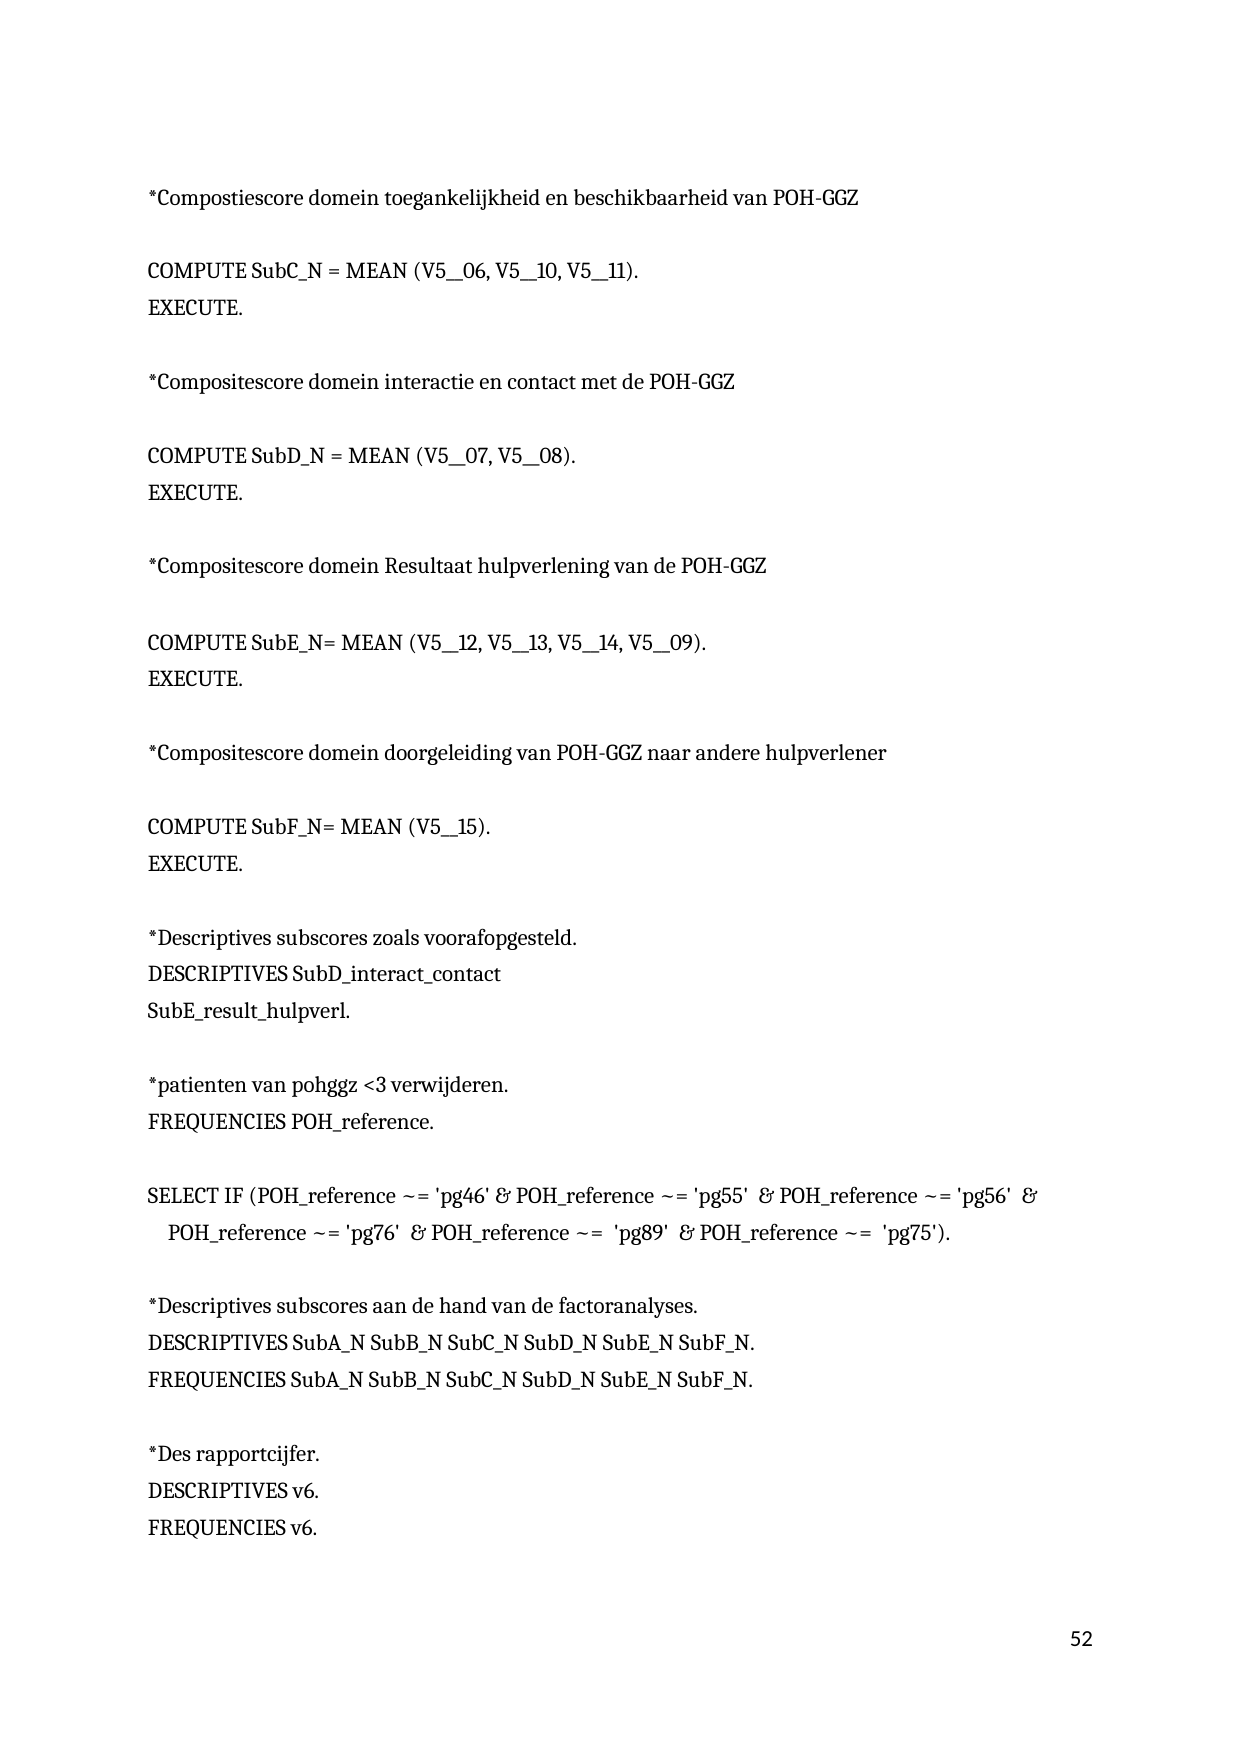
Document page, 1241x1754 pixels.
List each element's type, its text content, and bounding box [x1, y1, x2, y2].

text SubE_result_hulpverl. [148, 998, 1093, 1024]
text *Des rapportcijfer. [148, 1441, 1093, 1467]
text DESCRIPTIVES SubA_N SubB_N SubC_N SubD_N SubE_N SubF_N. [148, 1330, 1093, 1356]
text POH_reference ~= 'pg76' & POH_reference ~= 'pg89' & POH_reference ~= 'pg75'). [148, 1219, 1093, 1246]
text DESCRIPTIVES v6. [148, 1477, 1093, 1504]
text COMPUTE SubF_N= MEAN (V5__15). [148, 814, 1093, 840]
text EXECUTE. [148, 851, 1093, 877]
text EXECUTE. [148, 295, 1093, 321]
text FREQUENCIES v6. [148, 1514, 1093, 1541]
text FREQUENCIES SubA_N SubB_N SubC_N SubD_N SubE_N SubF_N. [148, 1367, 1093, 1393]
text *Descriptives subscores zoals voorafopgesteld. [148, 924, 1093, 951]
text EXECUTE. [148, 479, 1093, 506]
text COMPUTE SubC_N = MEAN (V5__06, V5__10, V5__11). [148, 258, 1093, 284]
text EXECUTE. [148, 666, 1093, 692]
text DESCRIPTIVES SubD_interact_contact [148, 961, 1093, 987]
text *Compositescore domein doorgeleiding van POH-GGZ naar andere hulpverlener [148, 740, 1093, 766]
text COMPUTE SubD_N = MEAN (V5__07, V5__08). [148, 443, 1093, 469]
text COMPUTE SubE_N= MEAN (V5__12, V5__13, V5__14, V5__09). [148, 629, 1093, 656]
text *Compostiescore domein toegankelijkheid en beschikbaarheid van POH-GGZ [148, 184, 1093, 211]
text *Descriptives subscores aan de hand van de factoranalyses. [148, 1293, 1093, 1319]
text FREQUENCIES POH_reference. [148, 1109, 1093, 1135]
text *patienten van pohggz <3 verwijderen. [148, 1072, 1093, 1098]
text *Compositescore domein interactie en contact met de POH-GGZ [148, 369, 1093, 395]
text SELECT IF (POH_reference ~= 'pg46' & POH_reference ~= 'pg55' & POH_reference ~= 'pg56' & [148, 1182, 1093, 1209]
text *Compositescore domein Resultaat hulpverlening van de POH-GGZ [148, 553, 1093, 579]
